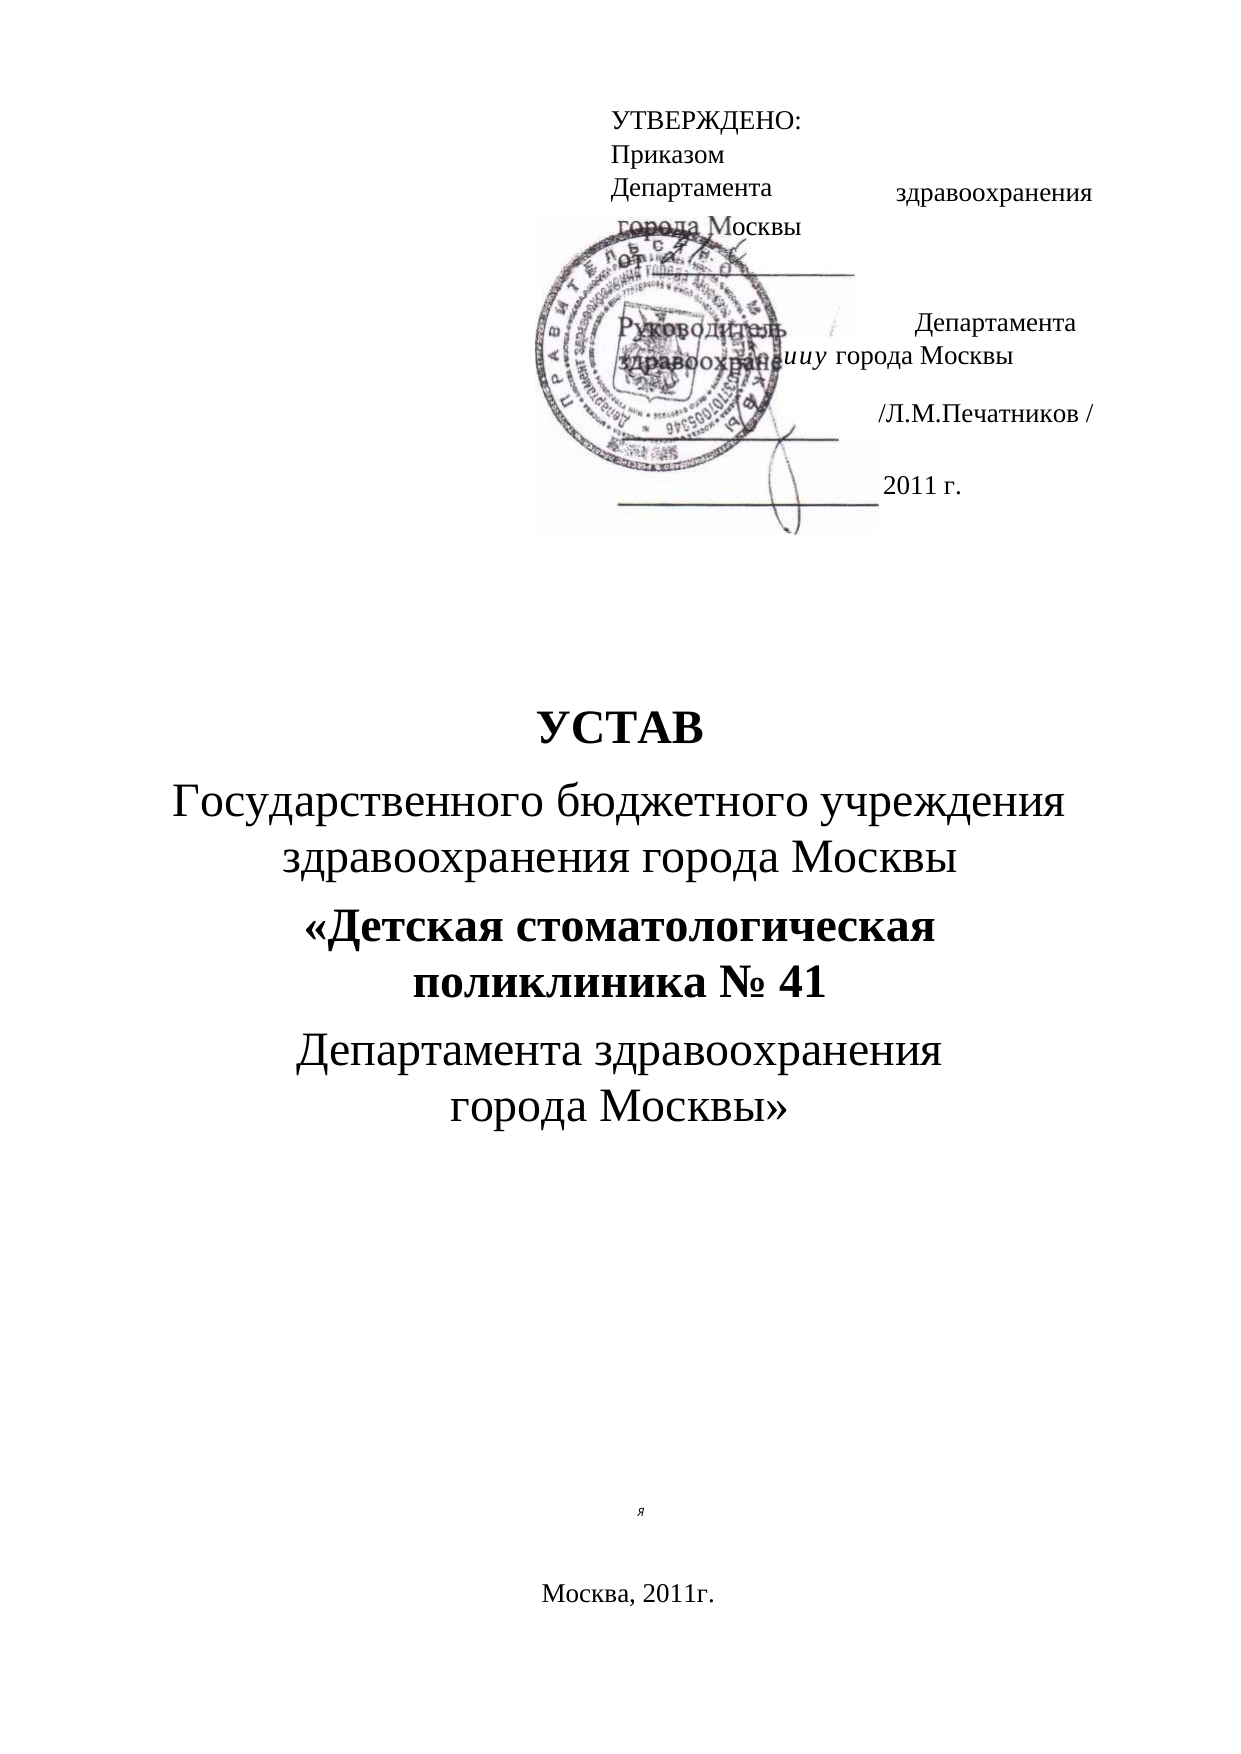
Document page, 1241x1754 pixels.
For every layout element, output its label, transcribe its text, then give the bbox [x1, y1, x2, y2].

text 2011 г. [883, 473, 962, 500]
text Департамента [783, 305, 1093, 338]
picture [535, 216, 879, 401]
text ииу города Москвы [783, 338, 1093, 371]
text осквы [732, 213, 1092, 241]
text «Детская стоматологическая поликлиника № 41 [146, 896, 1093, 1008]
text /Л.М.Печатников / [142, 401, 1093, 428]
text Приказом [611, 136, 820, 170]
text УТВЕРЖДЕНО: [611, 102, 820, 136]
text Департамента здравоохранения города Москвы» [146, 1021, 1093, 1133]
picture [535, 428, 879, 535]
text УСТАВ [146, 706, 1093, 753]
text Государственного бюджетного учреждения здравоохранения города Москвы [146, 771, 1093, 883]
text Москва, 2011г. [162, 1581, 1093, 1608]
text здравоохранения [142, 180, 1092, 207]
